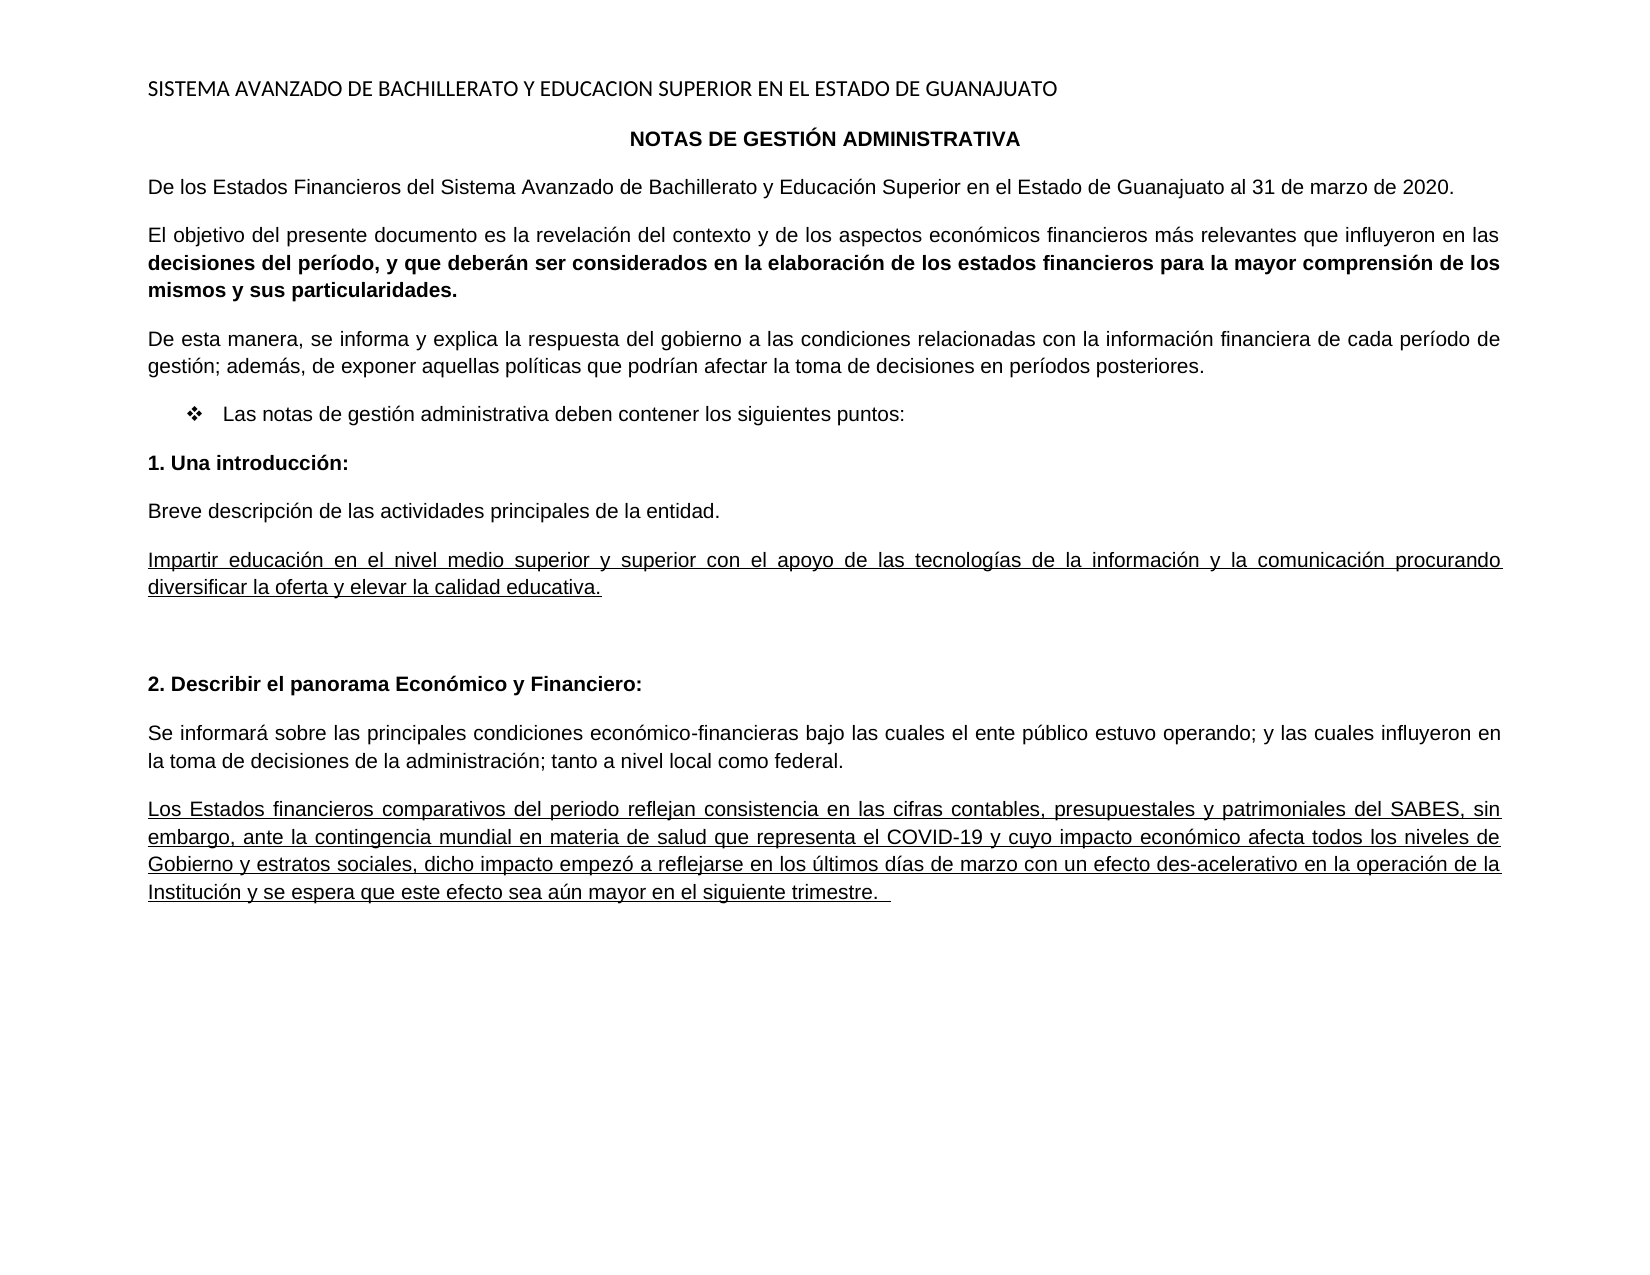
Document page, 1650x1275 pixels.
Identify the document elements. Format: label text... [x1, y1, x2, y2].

list Las notas de gestión administrativa deben contener los siguientes puntos: [185, 402, 1502, 426]
text NOTAS DE GESTIÓN ADMINISTRATIVA [148, 126, 1502, 150]
text 2. Describir el panorama Económico y Financiero: [148, 672, 1502, 696]
text Se informará sobre las principales condiciones económico‐financieras bajo las cuales el ente público estuvo operando; y las cuales influyeron en la toma de decisiones de la administración; tanto a nivel local como federal. [148, 720, 1502, 773]
text Los Estados financieros comparativos del periodo reflejan consistencia en las cifras contables, presupuestales y patrimoniales del SABES, sin embargo, ante la contingencia mundial en materia de salud que representa el COVID-19 y cuyo impacto económico afecta todos los niveles de Gobierno y estratos sociales, dicho impacto empezó a reflejarse en los últimos días de marzo con un efecto des-acelerativo en la operación de la Institución y se espera que este efecto sea aún mayor en el siguiente trimestre. [148, 874, 1502, 904]
text Los Estados financieros comparativos del periodo reflejan consistencia en las cifras contables, presupuestales y patrimoniales del SABES, sin embargo, ante la contingencia mundial en materia de salud que representa el COVID-19 y cuyo impacto económico afecta todos los niveles de Gobierno y estratos sociales, dicho impacto empezó a reflejarse en los últimos días de marzo con un efecto des-acelerativo en la operación de la Institución y se espera que este efecto sea aún mayor en el siguiente trimestre. [148, 819, 1502, 873]
text Breve descripción de las actividades principales de la entidad. [148, 499, 1502, 523]
text De los Estados Financieros del Sistema Avanzado de Bachillerato y Educación Superior en el Estado de Guanajuato al 31 de marzo de 2020. [148, 175, 1502, 199]
text Impartir educación en el nivel medio superior y superior con el apoyo de las tecnologías de la información y la comunicación procurando diversificar la oferta y elevar la calidad educativa. [148, 569, 1502, 599]
text De esta manera, se informa y explica la respuesta del gobierno a las condiciones relacionadas con la información financiera de cada período de gestión; además, de exponer aquellas políticas que podrían afectar la toma de decisiones en períodos posteriores. [148, 326, 1502, 378]
text Impartir educación en el nivel medio superior y superior con el apoyo de las tecnologías de la información y la comunicación procurando diversificar la oferta y elevar la calidad educativa. [148, 547, 1502, 568]
text El objetivo del presente documento es la revelación del contexto y de los aspectos económicos financieros más relevantes que influyeron en las decisiones del período, y que deberán ser considerados en la elaboración de los estados financieros para la mayor comprensión de los mismos y sus particularidades. [148, 223, 1502, 302]
text 1. Una introducción: [148, 451, 1502, 475]
